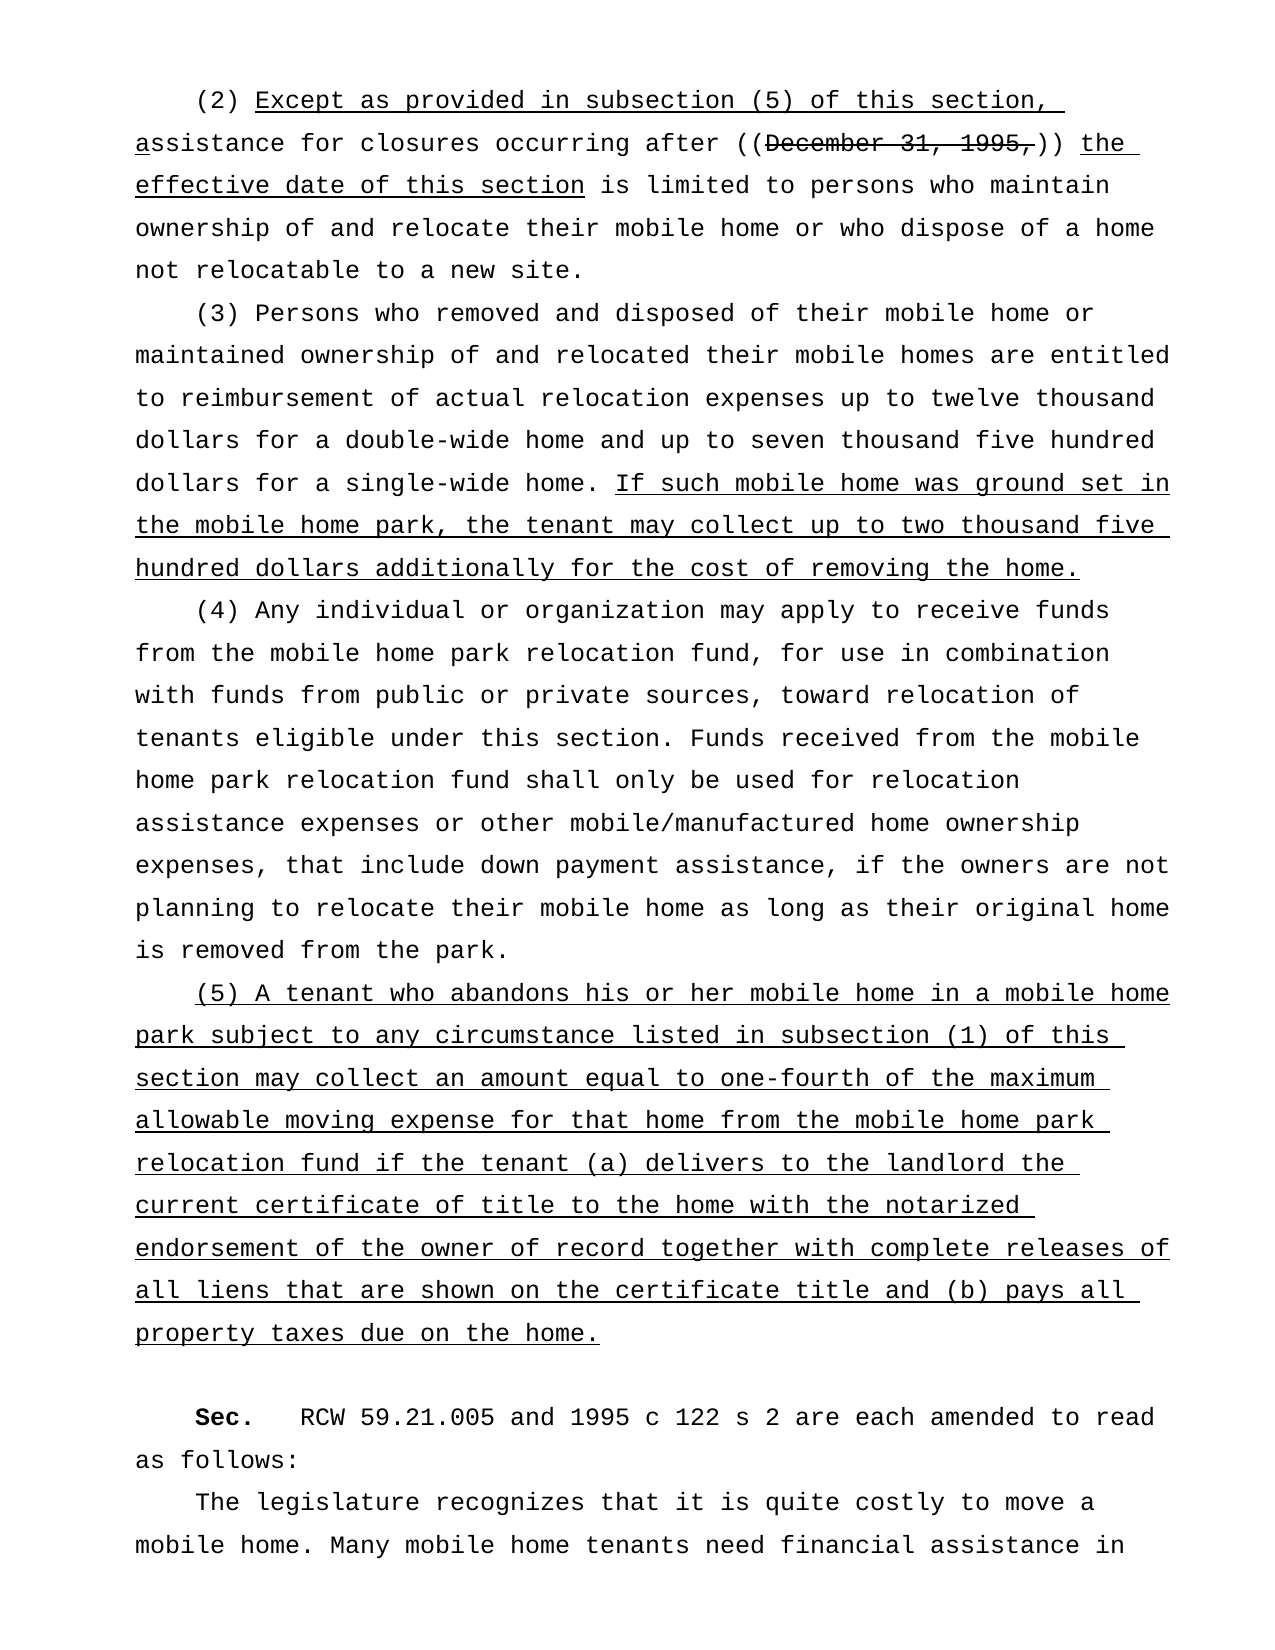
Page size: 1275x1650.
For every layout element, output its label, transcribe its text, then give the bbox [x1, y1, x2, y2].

text (4) Any individual or organization may apply to receive funds from the mobile home park relocation fund, for use in combination with funds from public or private sources, toward relocation of tenants eligible under this section. Funds received from the mobile home park relocation fund shall only be used for relocation assistance expenses or other mobile/manufactured home ownership expenses, that include down payment assistance, if the owners are not planning to relocate their mobile home as long as their original home is removed from the park. [135, 585, 1170, 967]
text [135, 1477, 1170, 1562]
text (5) A tenant who abandons his or her mobile home in a mobile home park subject to any circumstance listed in subsection (1) of this section may collect an amount equal to one-fourth of the maximum allowable moving expense for that home from the mobile home park relocation fund if the tenant (a) delivers to the landlord the current certificate of title to the home with the notarized endorsement of the owner of record together with complete releases of all liens that are shown on the certificate title and (b) pays all property taxes due on the home. [135, 967, 1170, 1259]
text Sec. RCW 59.21.005 and 1995 c 122 s 2 are each amended to read as follows: [135, 1392, 1170, 1477]
text (3) Persons who removed and disposed of their mobile home or maintained ownership of and relocated their mobile homes are entitled to reimbursement of actual relocation expenses up to twelve thousand dollars for a double-wide home and up to seven thousand five hundred dollars for a single-wide home. If such mobile home was ground set in the mobile home park, the tenant may collect up to two thousand five hundred dollars additionally for the cost of removing the home. [135, 287, 1170, 536]
text (5) A tenant who abandons his or her mobile home in a mobile home park subject to any circumstance listed in subsection (1) of this section may collect an amount equal to one-fourth of the maximum allowable moving expense for that home from the mobile home park relocation fund if the tenant (a) delivers to the landlord the current certificate of title to the home with the notarized endorsement of the owner of record together with complete releases of all liens that are shown on the certificate title and (b) pays all property taxes due on the home. [135, 1260, 1170, 1350]
text (3) Persons who removed and disposed of their mobile home or maintained ownership of and relocated their mobile homes are entitled to reimbursement of actual relocation expenses up to twelve thousand dollars for a double-wide home and up to seven thousand five hundred dollars for a single-wide home. If such mobile home was ground set in the mobile home park, the tenant may collect up to two thousand five hundred dollars additionally for the cost of removing the home. [135, 538, 1170, 585]
text (2) Except as provided in subsection (5) of this section, assistance for closures occurring after ((December 31, 1995,)) the effective date of this section is limited to persons who maintain ownership of and relocate their mobile home or who dispose of a home not relocatable to a new site. [135, 75, 1170, 287]
